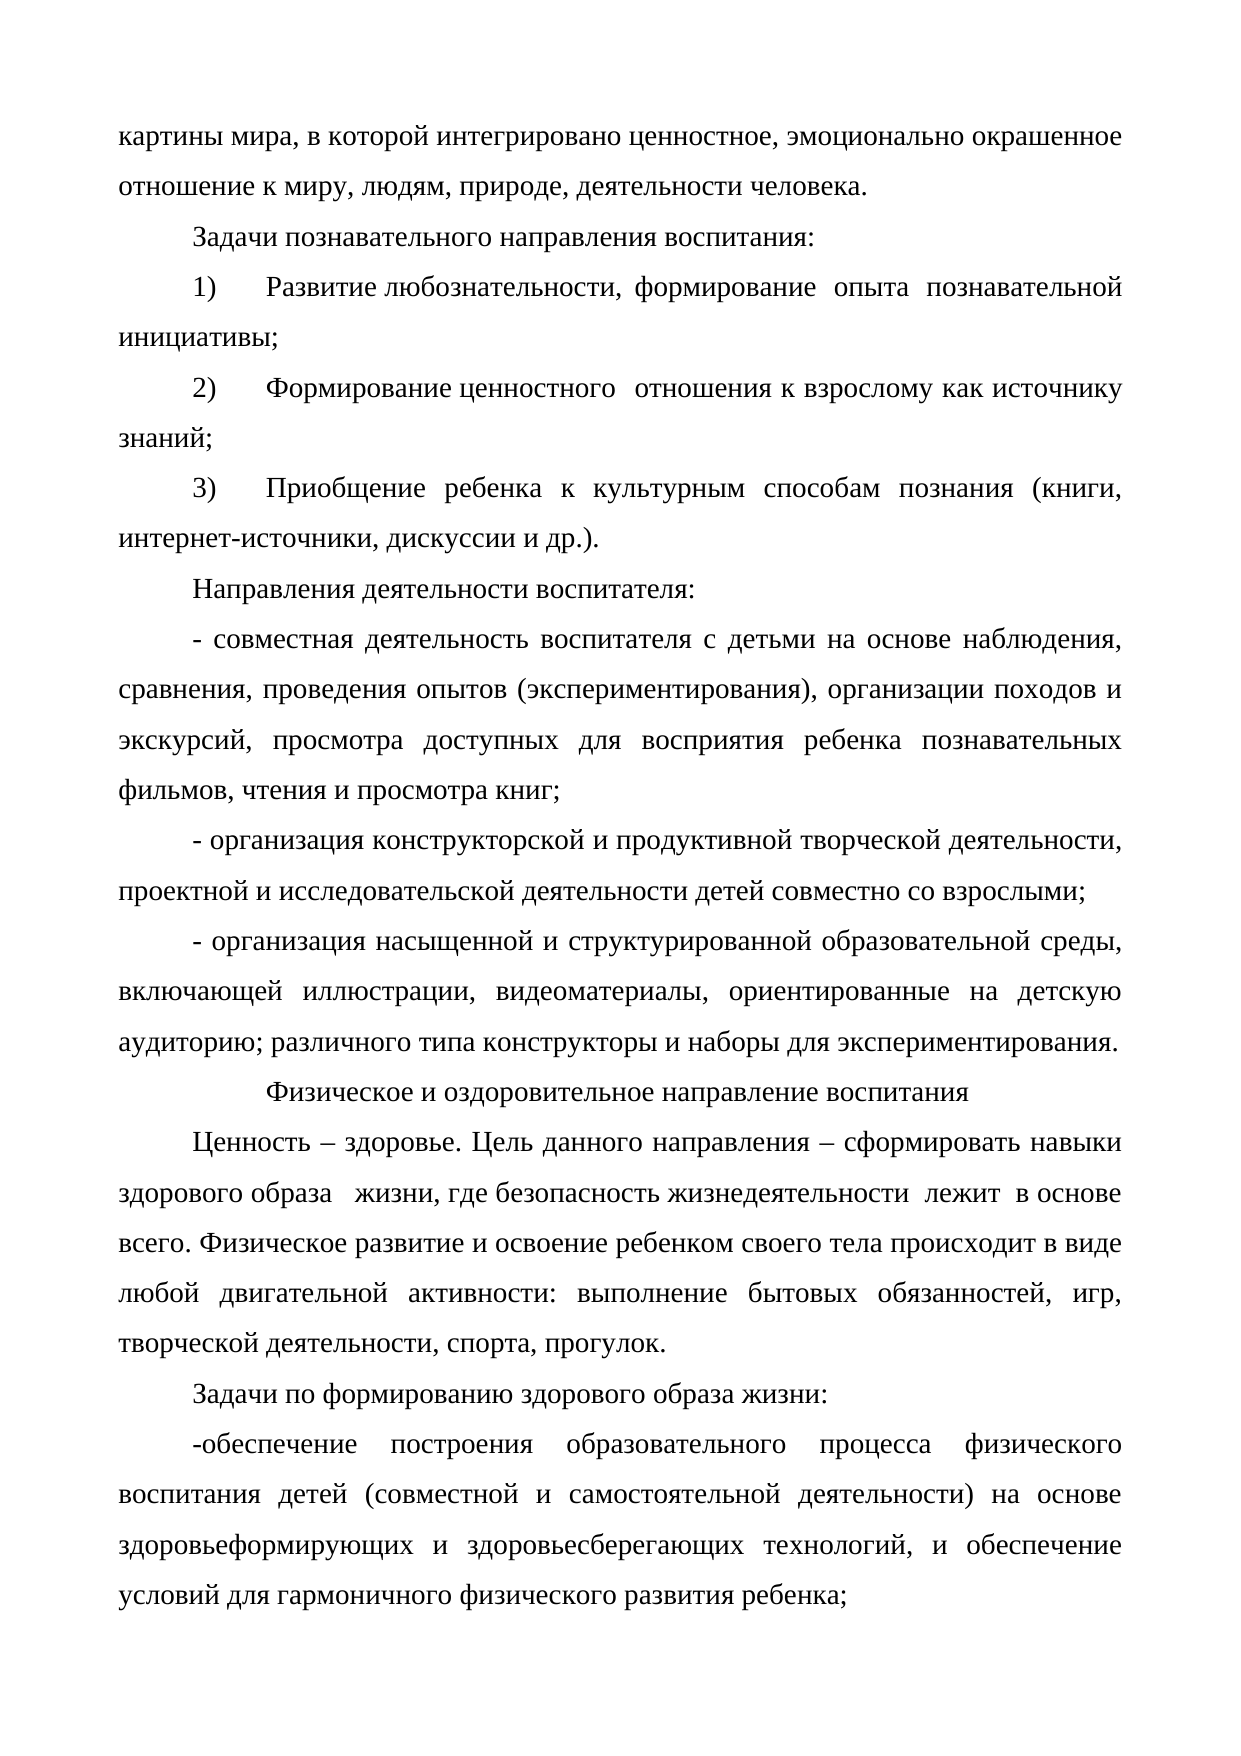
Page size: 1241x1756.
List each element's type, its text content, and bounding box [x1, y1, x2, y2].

text Направления деятельности воспитателя: [118, 571, 1122, 604]
text Задачи по формированию здорового образа жизни: [118, 1376, 1122, 1409]
list Формирование ценностного отношения к взрослому как источнику знаний; [118, 370, 1123, 453]
subtitle Физическое и оздоровительное направление воспитания [118, 1074, 1122, 1108]
text Ценность – здоровье. Цель данного направления – сформировать навыки здорового образа жизни, где безопасность жизнедеятельности лежит в основе всего. Физическое развитие и освоение ребенком своего тела происходит в виде любой двигательной активности: выполнение бытовых обязанностей, игр, творческой деятельности, спорта, прогулок. [118, 1124, 1123, 1359]
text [118, 118, 1123, 202]
list - организация конструкторской и продуктивной творческой деятельности, проектной и исследовательской деятельности детей совместно со взрослыми; [118, 822, 1123, 906]
list Приобщение ребенка к культурным способам познания (книги, интернет-источники, дискуссии и др.). [118, 470, 1123, 554]
list - совместная деятельность воспитателя с детьми на основе наблюдения, сравнения, проведения опытов (экспериментирования), организации походов и экскурсий, просмотра доступных для восприятия ребенка познавательных фильмов, чтения и просмотра книг; [118, 621, 1123, 806]
list Развитие любознательности, формирование опыта познавательной инициативы; [118, 269, 1123, 353]
text -обеспечение построения образовательного процесса физического воспитания детей (совместной и самостоятельной деятельности) на основе здоровьеформирующих и здоровьесберегающих технологий, и обеспечение условий для гармоничного физического развития ребенка; [118, 1426, 1123, 1611]
list - организация насыщенной и структурированной образовательной среды, включающей иллюстрации, видеоматериалы, ориентированные на детскую аудиторию; различного типа конструкторы и наборы для экспериментирования. [118, 923, 1123, 1057]
text Задачи познавательного направления воспитания: [118, 219, 1123, 252]
